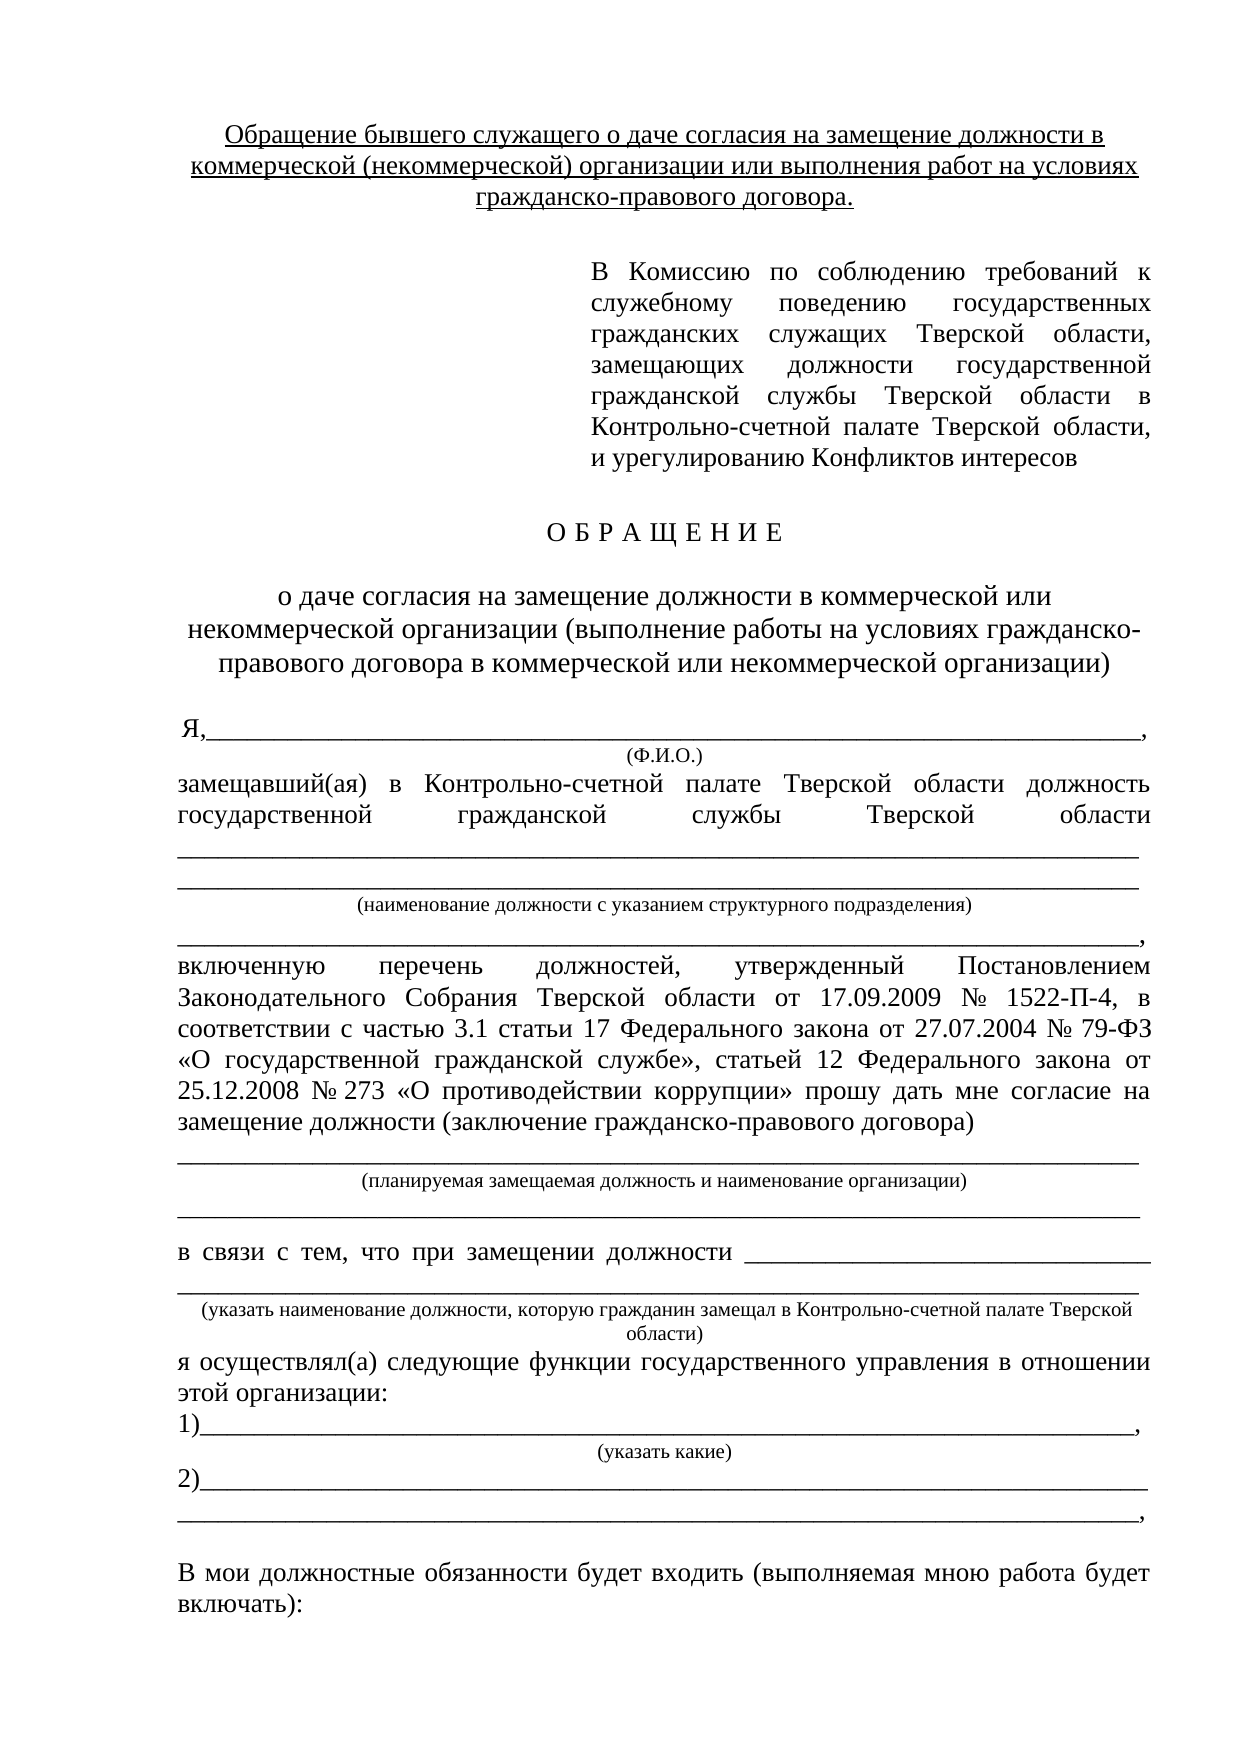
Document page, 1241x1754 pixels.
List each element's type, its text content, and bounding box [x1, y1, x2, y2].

text _______________________________________________________________________ [177, 861, 1152, 892]
text В мои должностные обязанности будет входить (выполняемая мною работа будет включать): [177, 1556, 1152, 1618]
text в связи с тем, что при замещении должности ______________________________ _______________________________________________________________________ [177, 1235, 1152, 1297]
text В Комиссию по соблюдению требований к служебному поведению государственных гражданских служащих Тверской области, замещающих должности государственной гражданской службы Тверской области в Контрольно-счетной палате Тверской области, и урегулированию Конфликтов интересов [591, 254, 1152, 473]
text о даче согласия на замещение должности в коммерческой или некоммерческой организации (выполнение работы на условиях гражданско-правового договора в коммерческой или некоммерческой организации) [177, 578, 1152, 678]
text замещавший(ая) в Контрольно-счетной палате Тверской области должность государственной гражданской службы Тверской области _______________________________________________________________________ [177, 767, 1152, 861]
text (указать наименование должности, которую гражданин замещал в Контрольно-счетной палате Тверской области) [177, 1297, 1152, 1345]
text _____________________________________________________________________________ [177, 1192, 1152, 1220]
text (планируемая замещаемая должность и наименование организации) [177, 1167, 1152, 1192]
text Обращение бывшего служащего о даче согласия на замещение должности в коммерческой (некоммерческой) организации или выполнения работ на условиях гражданско-правового договора. [177, 118, 1152, 212]
text (указать какие) [177, 1438, 1152, 1463]
text ОБРАЩЕНИЕ [177, 516, 1152, 547]
text _______________________________________________________________________ [177, 1136, 1152, 1167]
text _______________________________________________________________________, включенную перечень должностей, утвержденный Постановлением Законодательного Собрания Тверской области от 17.09.2009 № 1522-П-4, в соответствии с частью 3.1 статьи 17 Федерального закона от 27.07.2004 № 79-ФЗ «О государственной гражданской службе», статьей 12 Федерального закона от 25.12.2008 № 273 «О противодействии коррупции» прошу дать мне согласие на замещение должности (заключение гражданско-правового договора) [177, 916, 1152, 1136]
text Я,_____________________________________________________________________, (Ф.И.О.) [177, 712, 1152, 767]
text (наименование должности с указанием структурного подразделения) [177, 892, 1152, 916]
text я осуществлял(а) следующие функции государственного управления в отношении этой организации: [177, 1345, 1152, 1407]
text 1)_____________________________________________________________________, [177, 1407, 1152, 1438]
text 2)_____________________________________________________________________________________________________________________________________________, [177, 1463, 1152, 1525]
